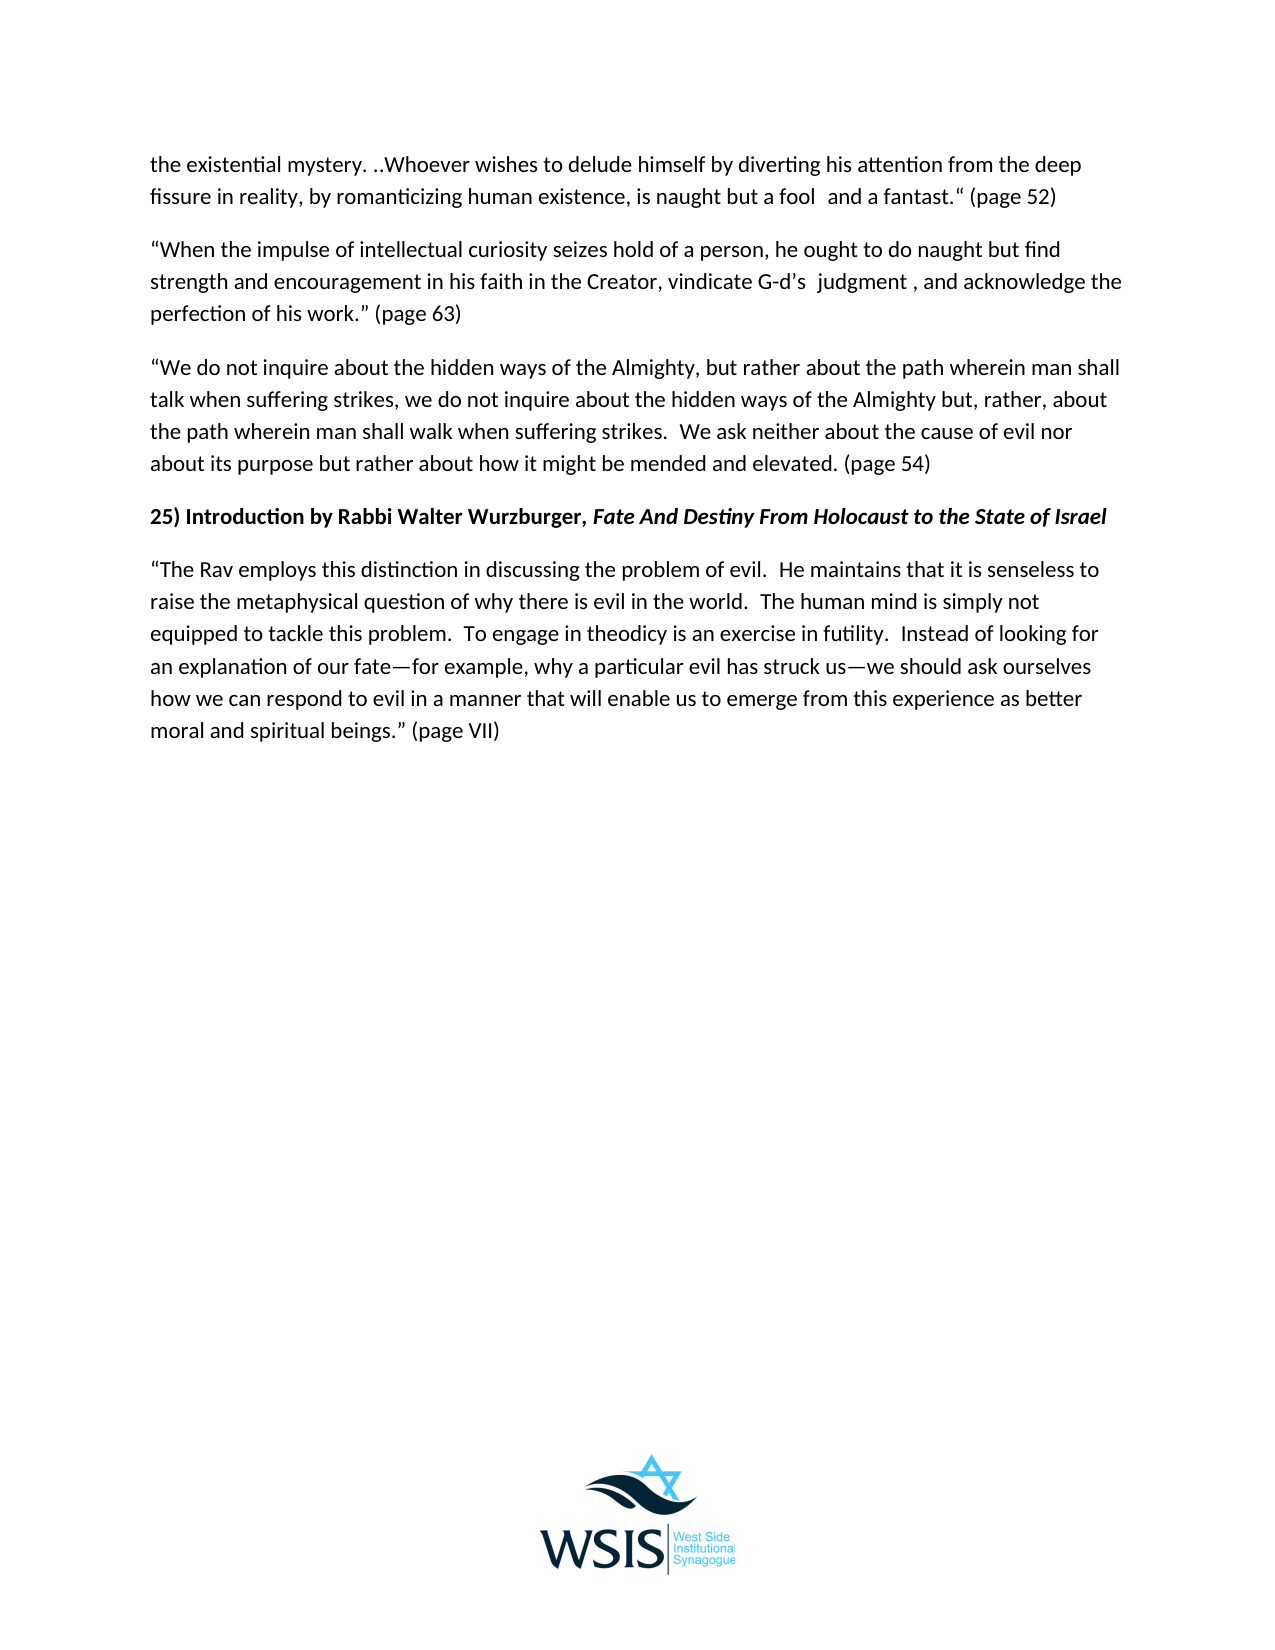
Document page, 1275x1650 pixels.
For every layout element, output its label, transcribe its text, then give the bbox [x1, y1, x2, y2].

text 25) Introduction by Rabbi Walter Wurzburger, Fate And Destiny From Holocaust to the State of Israel [150, 502, 1125, 530]
picture [539, 1454, 736, 1575]
text “We do not inquire about the hidden ways of the Almighty, but rather about the path wherein man shall talk when suffering strikes, we do not inquire about the hidden ways of the Almighty but, rather, about the path wherein man shall walk when suffering strikes. We ask neither about the cause of evil nor about its purpose but rather about how it might be mended and elevated. (page 54) [150, 353, 1125, 477]
text “When the impulse of intellectual curiosity seizes hold of a person, he ought to do naught but find strength and encouragement in his faith in the Creator, vindicate G-d’s judgment , and acknowledge the perfection of his work.” (page 63) [150, 235, 1125, 328]
text “The Rav employs this distinction in discussing the problem of evil. He maintains that it is senseless to raise the metaphysical question of why there is evil in the world. The human mind is simply not equipped to tackle this problem. To engage in theodicy is an exercise in futility. Instead of looking for an explanation of our fate—for example, why a particular evil has struck us—we should ask ourselves how we can respond to evil in a manner that will enable us to emerge from this experience as better moral and spiritual beings.” (page VII) [150, 555, 1125, 744]
